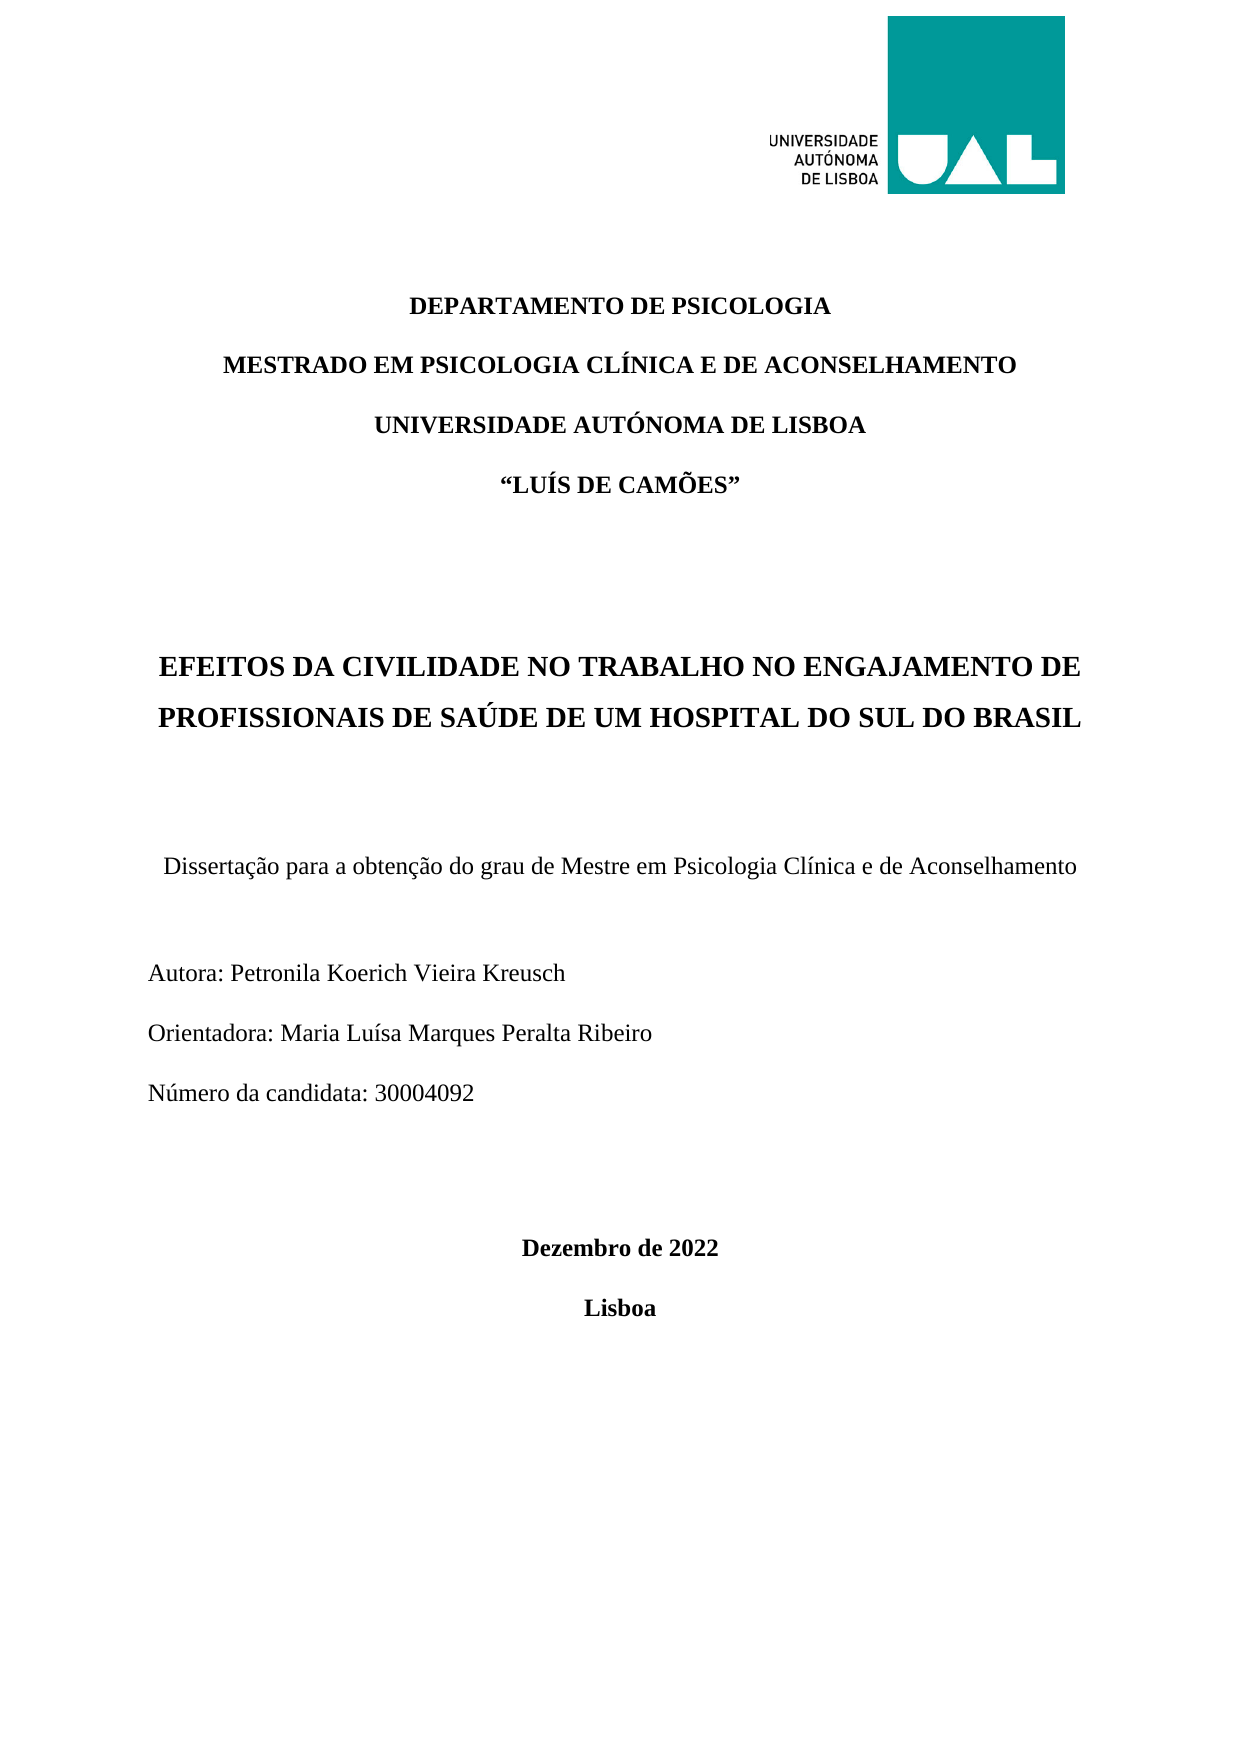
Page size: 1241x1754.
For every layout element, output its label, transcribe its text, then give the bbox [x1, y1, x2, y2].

text Autora: Petronila Koerich Vieira Kreusch [148, 958, 1092, 987]
text EFEITOS DA CIVILIDADE NO TRABALHO NO ENGAJAMENTO DE [148, 649, 1092, 683]
text “LUÍS DE CAMÕES” [148, 470, 1092, 499]
picture [770, 16, 1065, 194]
text Lisboa [148, 1293, 1092, 1322]
text Dissertação para a obtenção do grau de Mestre em Psicologia Clínica e de Aconselhamento [148, 851, 1092, 879]
text PROFISSIONAIS DE SAÚDE DE UM HOSPITAL DO SUL DO BRASIL [148, 700, 1092, 733]
text Dezembro de 2022 [148, 1233, 1092, 1262]
text UNIVERSIDADE AUTÓNOMA DE LISBOA [148, 410, 1092, 439]
text DEPARTAMENTO DE PSICOLOGIA [148, 291, 1092, 319]
text Número da candidata: 30004092 [148, 1078, 1092, 1107]
text Orientadora: Maria Luísa Marques Peralta Ribeiro [148, 1018, 1092, 1047]
text MESTRADO EM PSICOLOGIA CLÍNICA E DE ACONSELHAMENTO [148, 351, 1092, 379]
